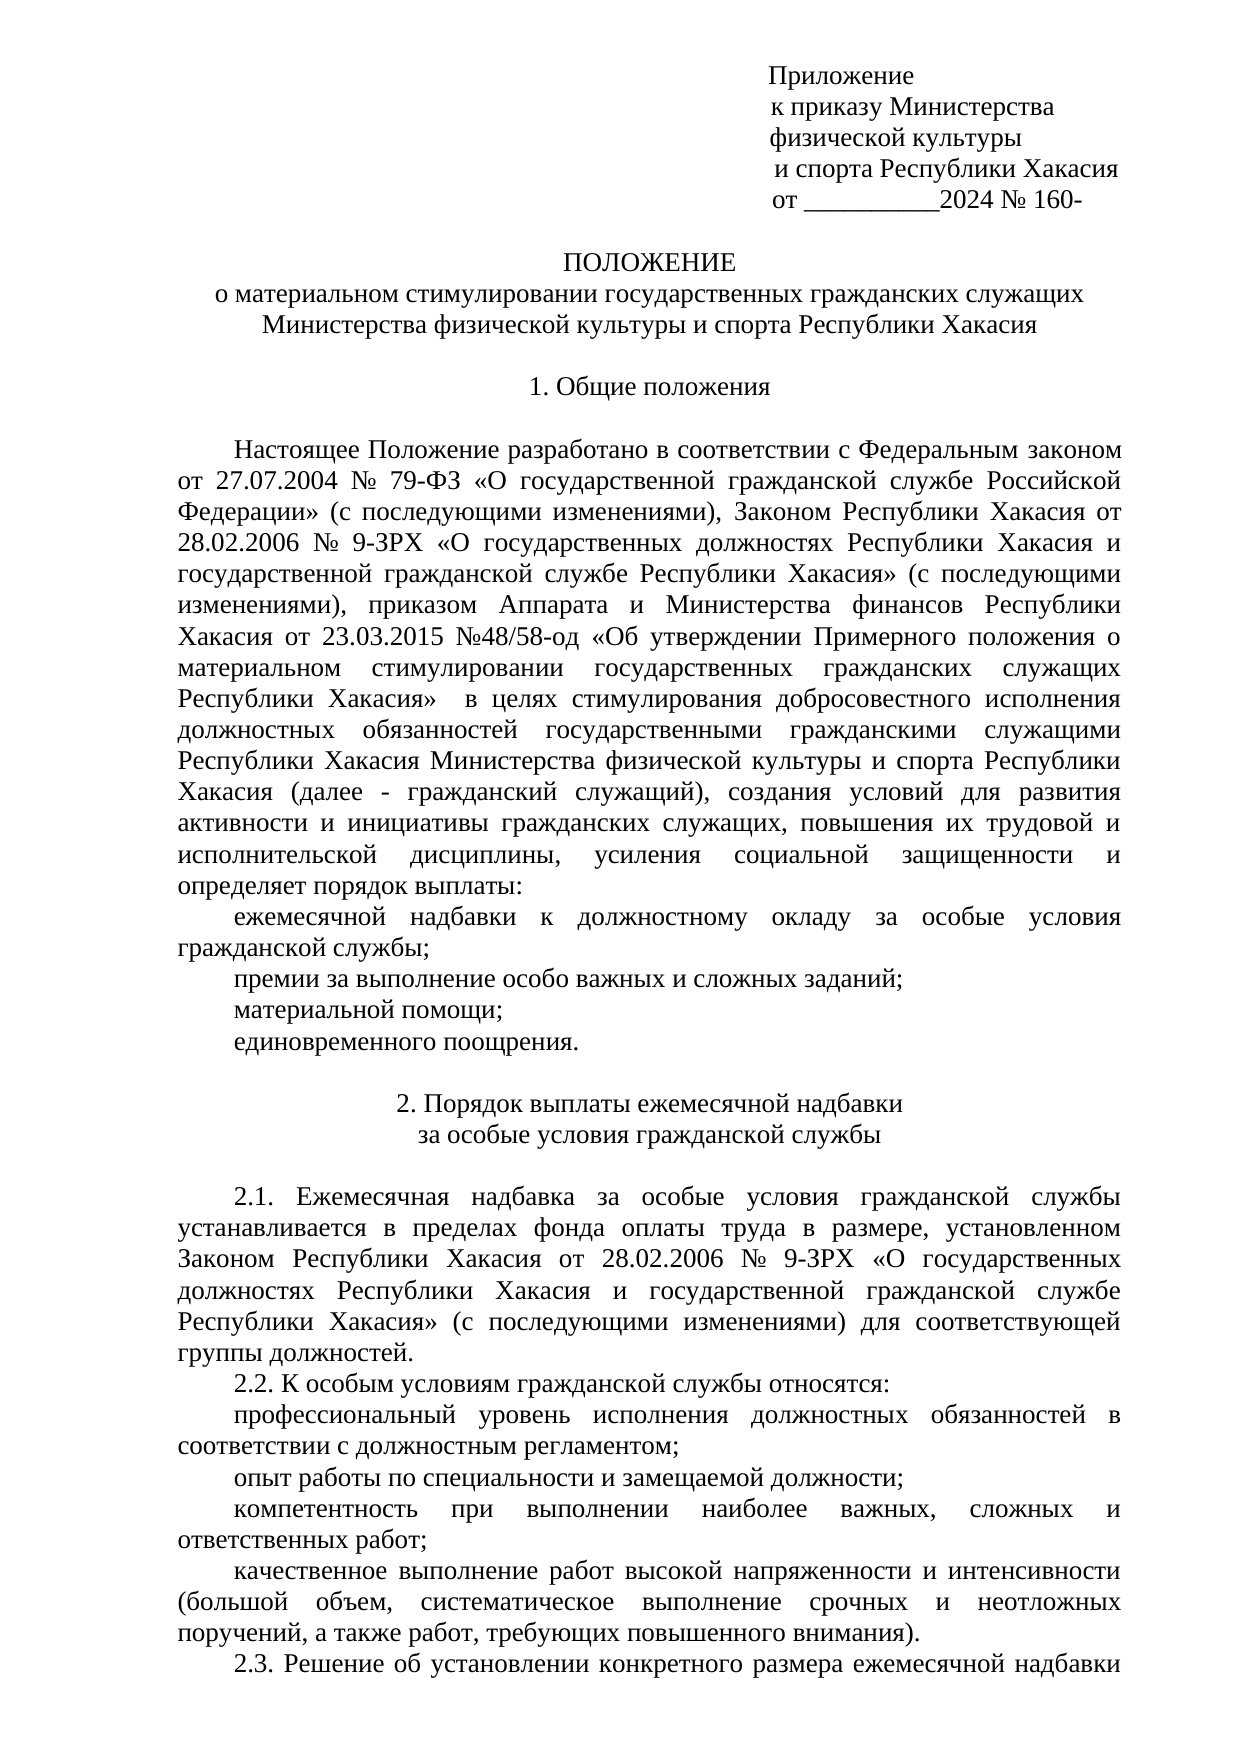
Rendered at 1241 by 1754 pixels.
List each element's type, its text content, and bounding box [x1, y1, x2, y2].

text физической культуры [177, 121, 1122, 152]
text и спорта Республики Хакасия [177, 152, 1122, 184]
title о материальном стимулировании государственных гражданских служащих Министерства физической культуры и спорта Республики Хакасия [177, 277, 1122, 339]
text 2.2. К особым условиям гражданской службы относятся: [177, 1367, 1122, 1398]
text 1. Общие положения [177, 371, 1122, 402]
text к приказу Министерства [177, 90, 1122, 121]
text Настоящее Положение разработано в соответствии с Федеральным законом от 27.07.2004 № 79-ФЗ «О государственной гражданской службе Российской Федерации» (с последующими изменениями), Законом Республики Хакасия от 28.02.2006 № 9-ЗРХ «О государственных должностях Республики Хакасия и государственной гражданской службе Республики Хакасия» (с последующими изменениями), приказом Аппарата и Министерства финансов Республики Хакасия от 23.03.2015 №48/58-од «Об утверждении Примерного положения о материальном стимулировании государственных гражданских служащих Республики Хакасия» в целях стимулирования добросовестного исполнения должностных обязанностей государственными гражданскими служащими Республики Хакасия Министерства физической культуры и спорта Республики Хакасия (далее - гражданский служащий), создания условий для развития активности и инициативы гражданских служащих, повышения их трудовой и исполнительской дисциплины, усиления социальной защищенности и определяет порядок выплаты: [177, 433, 1122, 900]
text единовременного поощрения. [177, 1024, 1122, 1056]
text за особые условия гражданской службы [177, 1118, 1122, 1149]
text премии за выполнение особо важных и сложных заданий; [177, 962, 1122, 993]
text 2. Порядок выплаты ежемесячной надбавки [177, 1087, 1122, 1118]
text материальной помощи; [177, 993, 1122, 1024]
text 2.1. Ежемесячная надбавка за особые условия гражданской службы устанавливается в пределах фонда оплаты труда в размере, установленном Законом Республики Хакасия от 28.02.2006 № 9-ЗРХ «О государственных должностях Республики Хакасия и государственной гражданской службе Республики Хакасия» (с последующими изменениями) для соответствующей группы должностей. [177, 1180, 1122, 1367]
text ежемесячной надбавки к должностному окладу за особые условия гражданской службы; [177, 900, 1122, 962]
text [177, 1647, 1122, 1679]
text качественное выполнение работ высокой напряженности и интенсивности (большой объем, систематическое выполнение срочных и неотложных поручений, а также работ, требующих повышенного внимания). [177, 1554, 1122, 1647]
title ПОЛОЖЕНИЕ [177, 246, 1122, 277]
text Приложение [177, 59, 1122, 90]
text опыт работы по специальности и замещаемой должности; [177, 1461, 1122, 1492]
text профессиональный уровень исполнения должностных обязанностей в соответствии с должностным регламентом; [177, 1398, 1122, 1461]
text компетентность при выполнении наиболее важных, сложных и ответственных работ; [177, 1492, 1122, 1554]
text от __________2024 № 160- [177, 184, 1122, 215]
